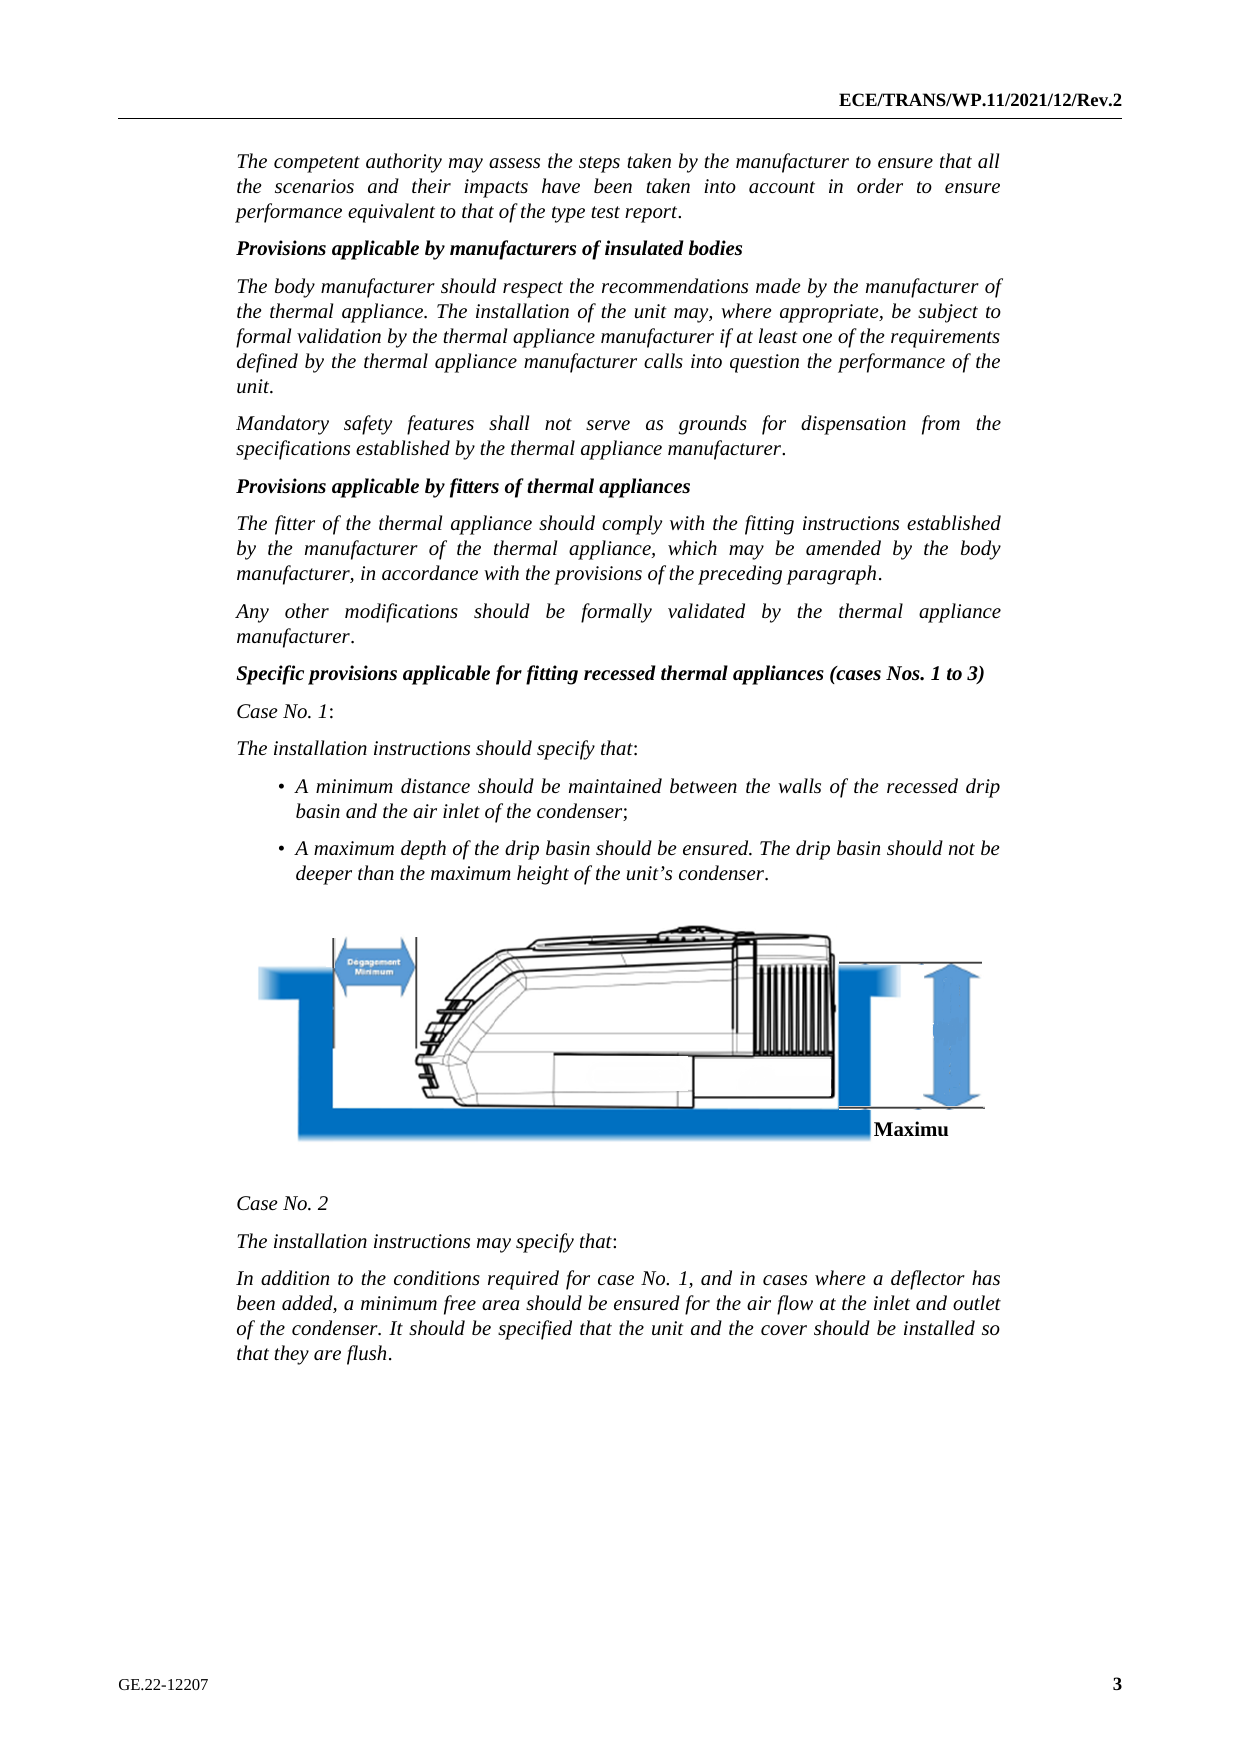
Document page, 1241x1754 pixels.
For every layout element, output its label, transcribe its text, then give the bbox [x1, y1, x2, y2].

text The installation instructions may specify that: [236, 1228, 1004, 1253]
text The installation instructions should specify that: [236, 735, 1004, 760]
text Specific provisions applicable for fitting recessed thermal appliances (cases Nos. 1 to 3) [236, 660, 1004, 685]
text Mandatory safety features shall not serve as grounds for dispensation from the specifications established by the thermal appliance manufacturer. [236, 410, 1004, 460]
list • A minimum distance should be maintained between the walls of the recessed drip basin and the air inlet of the condenser; [278, 773, 1004, 823]
text The fitter of the thermal appliance should comply with the fitting instructions established by the manufacturer of the thermal appliance, which may be amended by the body manufacturer, in accordance with the provisions of the preceding paragraph. [236, 510, 1004, 585]
text The competent authority may assess the steps taken by the manufacturer to ensure that all the scenarios and their impacts have been taken into account in order to ensure performance equivalent to that of the type test report. [236, 148, 1004, 223]
text Case No. 2 [236, 1190, 1004, 1215]
list • A maximum depth of the drip basin should be ensured. The drip basin should not be deeper than the maximum height of the unit’s condenser. [278, 835, 1004, 885]
text Case No. 1: [236, 698, 1004, 723]
picture [244, 897, 997, 1178]
text Provisions applicable by fitters of thermal appliances [236, 473, 1004, 498]
text Provisions applicable by manufacturers of insulated bodies [236, 235, 1004, 260]
text Any other modifications should be formally validated by the thermal appliance manufacturer. [236, 598, 1004, 648]
text The body manufacturer should respect the recommendations made by the manufacturer of the thermal appliance. The installation of the unit may, where appropriate, be subject to formal validation by the thermal appliance manufacturer if at least one of the requirements defined by the thermal appliance manufacturer calls into question the performance of the unit. [236, 273, 1004, 398]
text In addition to the conditions required for case No. 1, and in cases where a deflector has been added, a minimum free area should be ensured for the air flow at the inlet and outlet of the condenser. It should be specified that the unit and the cover should be installed so that they are flush. [236, 1265, 1004, 1365]
